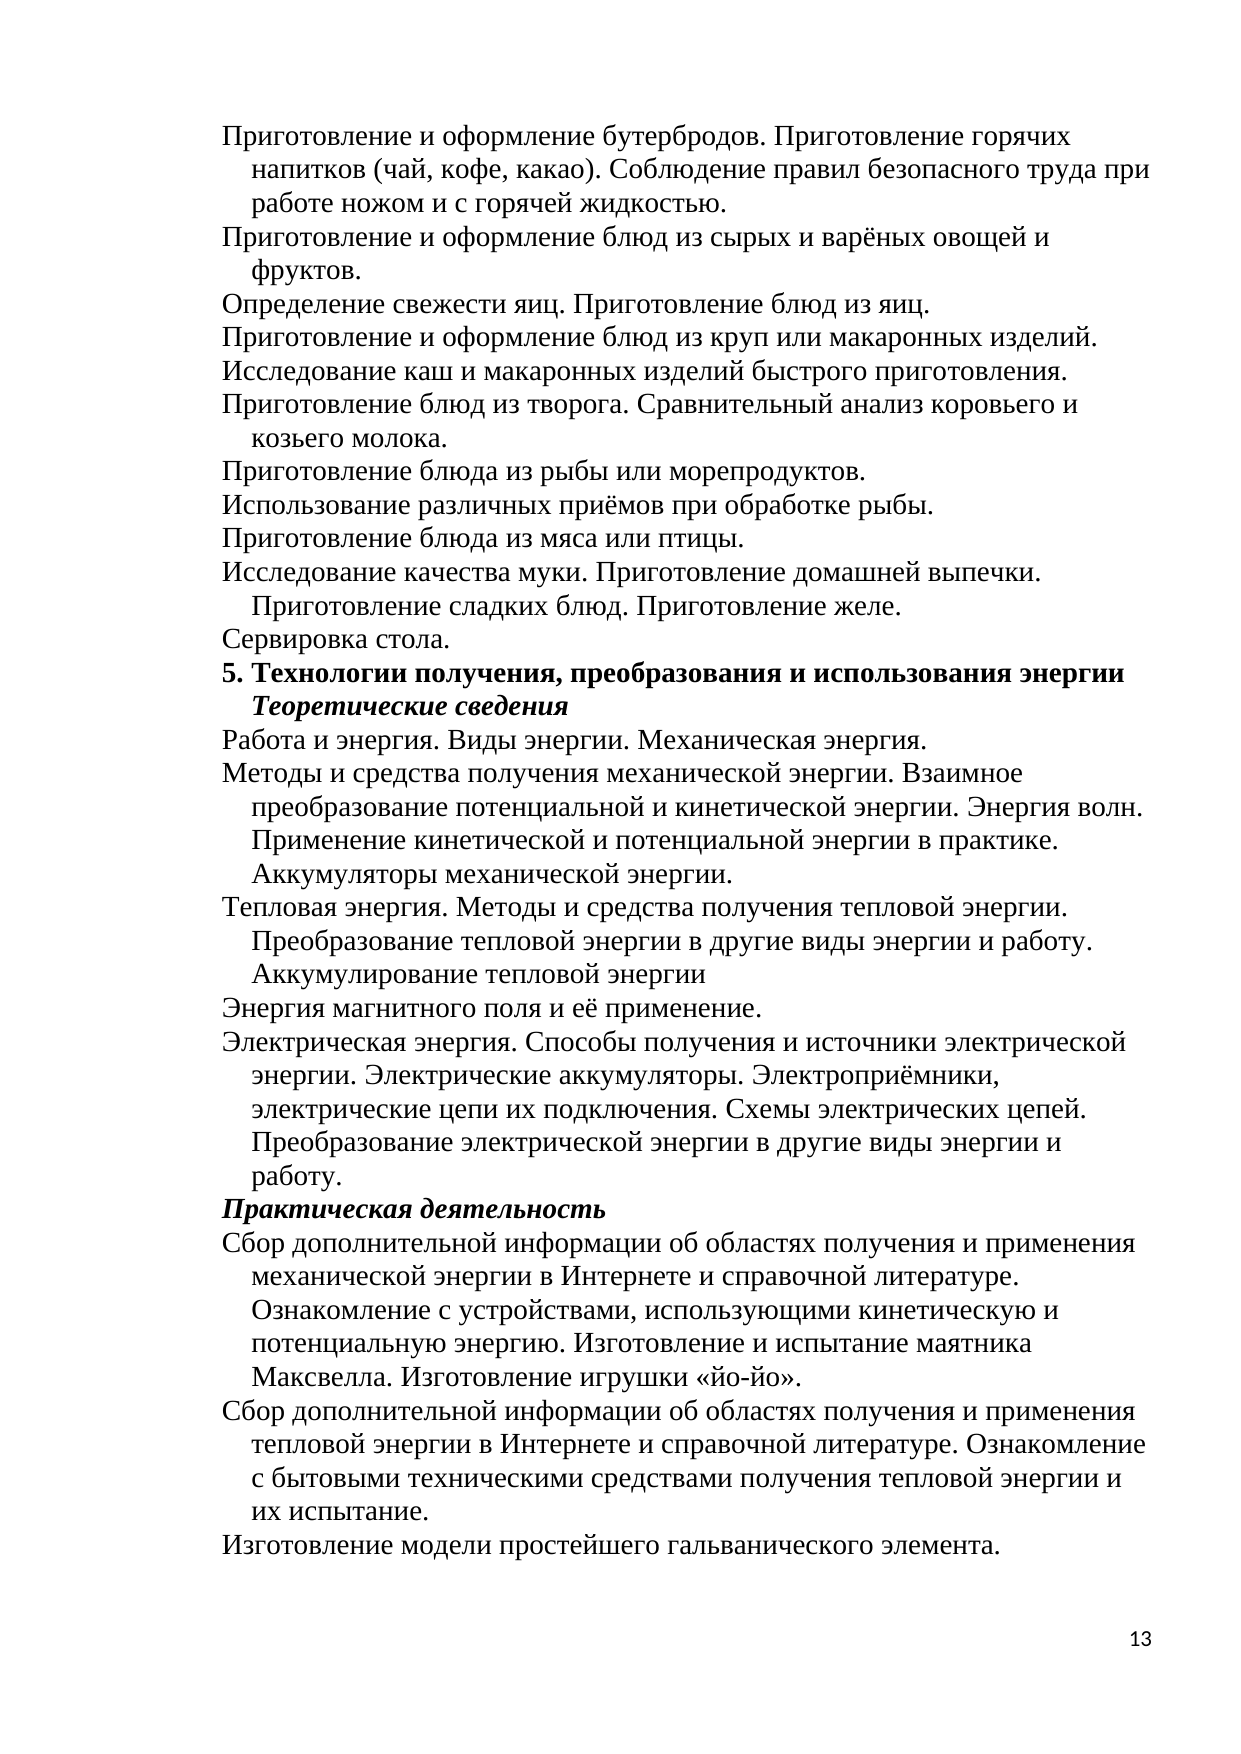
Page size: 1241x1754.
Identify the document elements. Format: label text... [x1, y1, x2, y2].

text Энергия магнитного поля и её применение. [222, 990, 1152, 1024]
text Теоретические сведения [222, 688, 1152, 722]
text Работа и энергия. Виды энергии. Механическая энергия. [222, 722, 1152, 755]
text Практическая деятельность [222, 1191, 1152, 1225]
text Приготовление блюд из творога. Сравнительный анализ коровьего и козьего молока. [222, 386, 1152, 453]
text Исследование качества муки. Приготовление домашней выпечки. Приготовление сладких блюд. Приготовление желе. [222, 554, 1149, 621]
text Электрическая энергия. Способы получения и источники электрической энергии. Электрические аккумуляторы. Электроприёмники, электрические цепи их подключения. Схемы электрических цепей. Преобразование электрической энергии в другие виды энергии и работу. [222, 1024, 1152, 1191]
text Тепловая энергия. Методы и средства получения тепловой энергии. Преобразование тепловой энергии в другие виды энергии и работу. Аккумулирование тепловой энергии [222, 889, 1152, 990]
text Изготовление модели простейшего гальванического элемента. [222, 1527, 1152, 1560]
text Сбор дополнительной информации об областях получения и применения механической энергии в Интернете и справочной литературе. Ознакомление с устройствами, использующими кинетическую и потенциальную энергию. Изготовление и испытание маятника Максвелла. Изготовление игрушки «йо-йо». [222, 1225, 1152, 1393]
text Использование различных приёмов при обработке рыбы. [222, 487, 1152, 521]
text Сервировка стола. [222, 621, 1152, 655]
list Технологии получения, преобразования и использования энергии [222, 655, 1152, 688]
text Приготовление и оформление блюд из круп или макаронных изделий. [222, 319, 1152, 353]
text Приготовление блюда из рыбы или морепродуктов. [222, 453, 1152, 487]
text Методы и средства получения механической энергии. Взаимное преобразование потенциальной и кинетической энергии. Энергия волн. Применение кинетической и потенциальной энергии в практике. Аккумуляторы механической энергии. [222, 755, 1152, 889]
text Приготовление блюда из мяса или птицы. [222, 521, 1152, 554]
text Сбор дополнительной информации об областях получения и применения тепловой энергии в Интернете и справочной литературе. Ознакомление с бытовыми техническими средствами получения тепловой энергии и их испытание. [222, 1393, 1152, 1527]
text Определение свежести яиц. Приготовление блюд из яиц. [222, 286, 1152, 319]
text Приготовление и оформление блюд из сырых и варёных овощей и фруктов. [222, 219, 1149, 286]
text Исследование каш и макаронных изделий быстрого приготовления. [222, 353, 1152, 386]
text Приготовление и оформление бутербродов. Приготовление горячих напитков (чай, кофе, какао). Соблюдение правил безопасного труда при работе ножом и с горячей жидкостью. [222, 118, 1152, 219]
